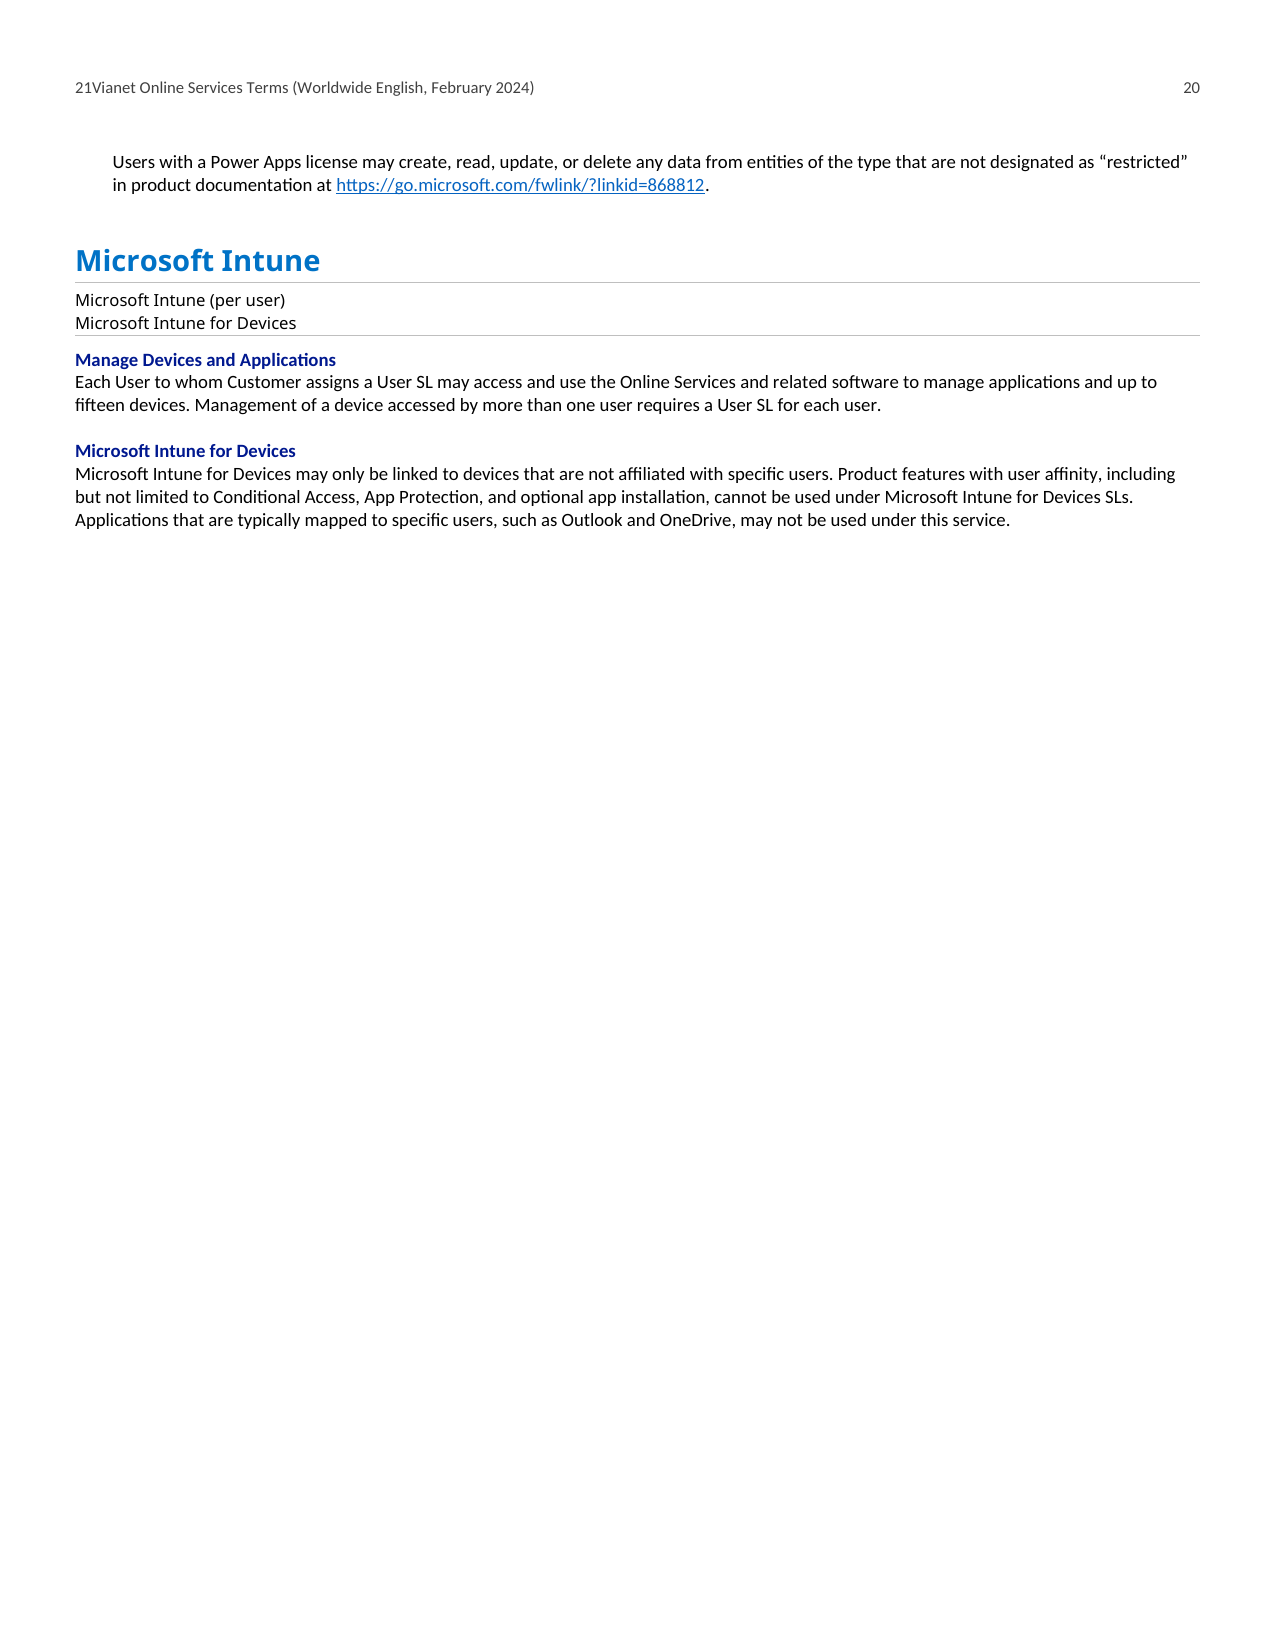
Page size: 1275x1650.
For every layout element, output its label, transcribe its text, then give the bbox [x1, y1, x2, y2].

subtitle Microsoft Intune [75, 240, 1200, 282]
list Microsoft Intune for Devices [75, 439, 1200, 462]
list Microsoft Intune for Devices may only be linked to devices that are not affiliated with specific users. Product features with user affinity, including but not limited to Conditional Access, App Protection, and optional app installation, cannot be used under Microsoft Intune for Devices SLs. Applications that are typically mapped to specific users, such as Outlook and OneDrive, may not be used under this service. [75, 462, 1200, 531]
list Users with a Power Apps license may create, read, update, or delete any data from entities of the type that are not designated as “restricted” in product documentation at https://go.microsoft.com/fwlink/?linkid=868812. [112, 150, 1200, 196]
list Microsoft Intune (per user) [75, 289, 1200, 312]
list Each User to whom Customer assigns a User SL may access and use the Online Services and related software to manage applications and up to fifteen devices. Management of a device accessed by more than one user requires a User SL for each user. [75, 371, 1200, 417]
list Microsoft Intune for Devices [75, 312, 1200, 334]
list Manage Devices and Applications [75, 348, 1200, 371]
